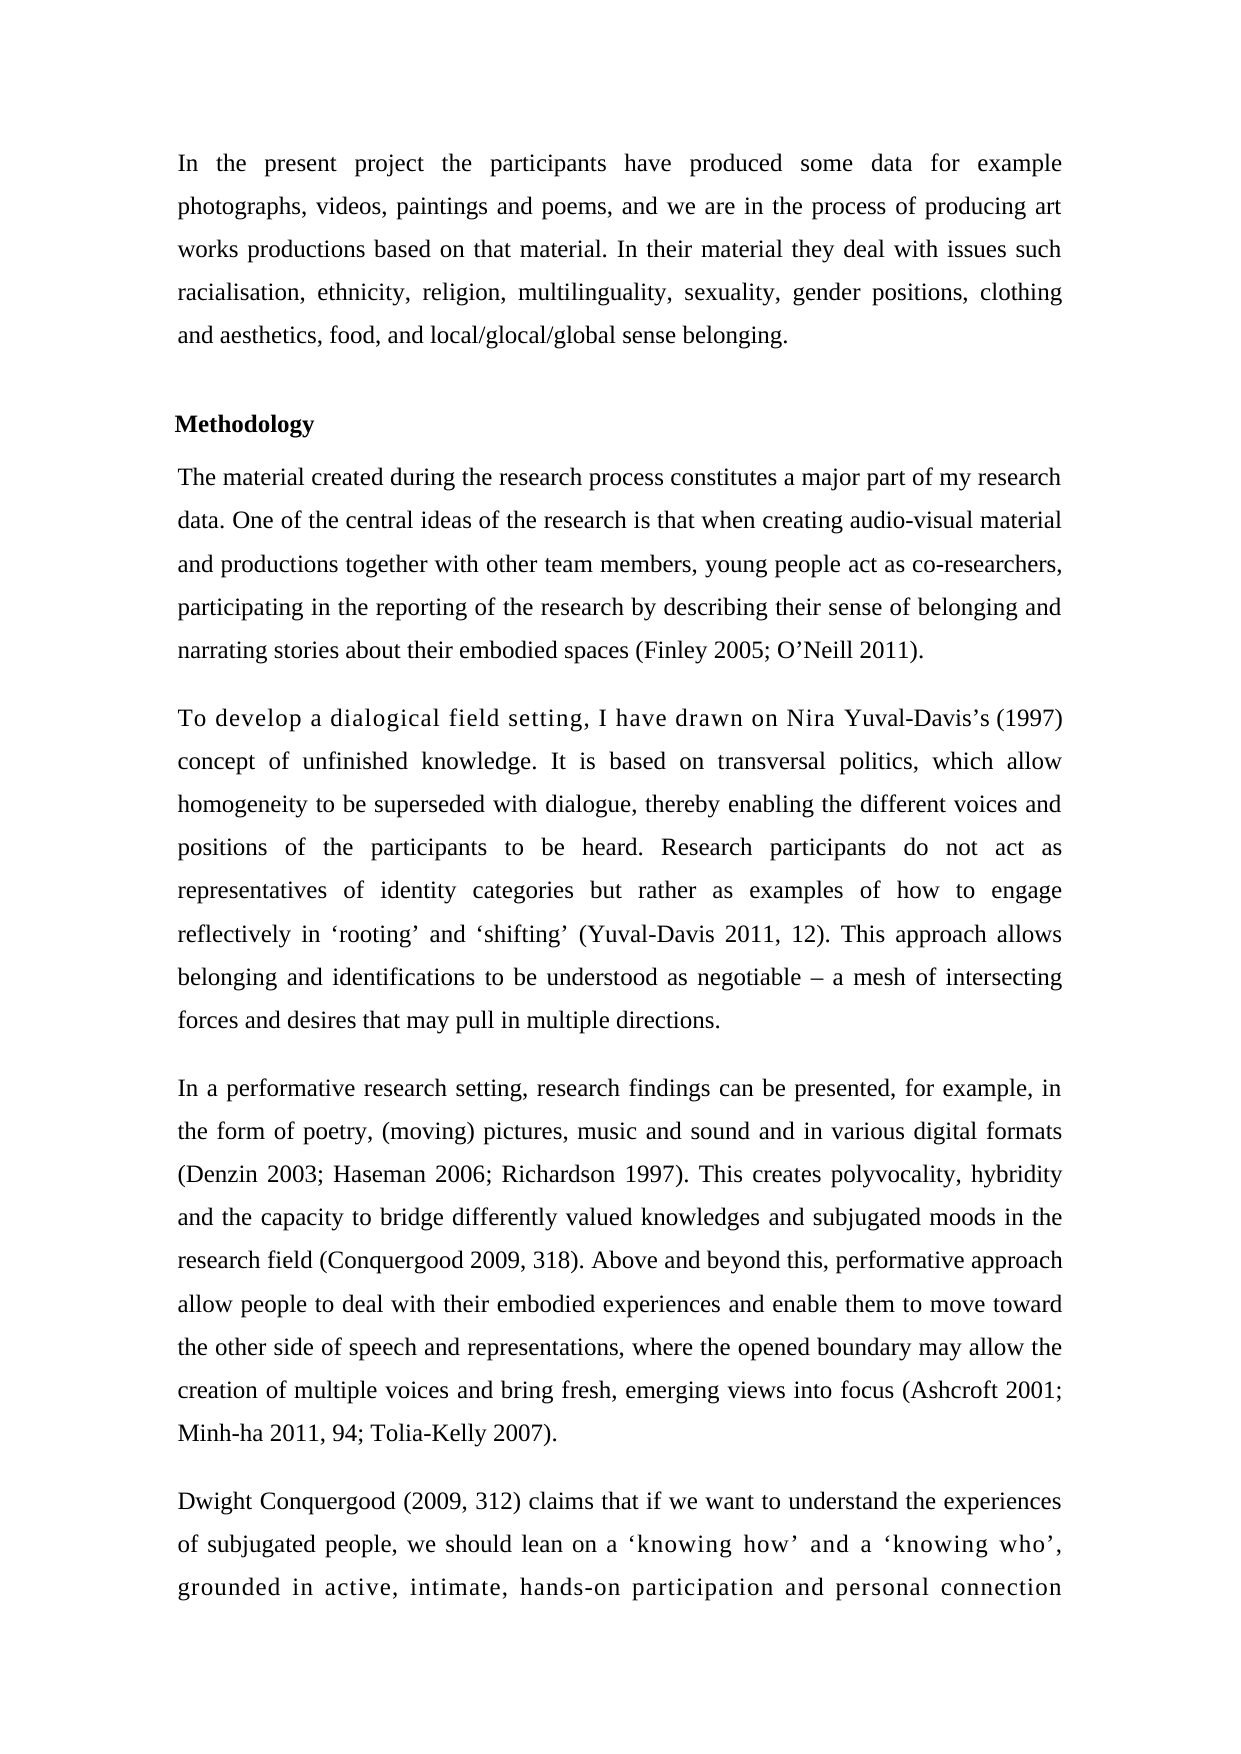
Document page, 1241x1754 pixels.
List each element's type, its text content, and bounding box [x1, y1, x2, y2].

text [177, 1486, 1063, 1601]
text To develop a dialogical field setting, I have drawn on Nira Yuval-Davis’s (1997) concept of unfinished knowledge. It is based on transversal politics, which allow homogeneity to be superseded with dialogue, thereby enabling the different voices and positions of the participants to be heard. Research participants do not act as representatives of identity categories but rather as examples of how to engage reflectively in ‘rooting’ and ‘shifting’ (Yuval-Davis 2011, 12). This approach allows belonging and identifications to be understood as negotiable – a mesh of intersecting forces and desires that may pull in multiple directions. [177, 703, 1063, 1034]
text Methodology [118, 409, 1063, 437]
text In the present project the participants have produced some data for example photographs, videos, paintings and poems, and we are in the process of producing art works productions based on that material. In their material they deal with issues such racialisation, ethnicity, religion, multilinguality, sexuality, gender positions, clothing and aesthetics, food, and local/glocal/global sense belonging. [177, 148, 1063, 349]
text The material created during the research process constitutes a major part of my research data. One of the central ideas of the research is that when creating audio-visual material and productions together with other team members, young people act as co-researchers, participating in the reporting of the research by describing their sense of belonging and narrating stories about their embodied spaces (Finley 2005; O’Neill 2011). [177, 462, 1063, 664]
text In a performative research setting, research findings can be presented, for example, in the form of poetry, (moving) pictures, music and sound and in various digital formats (Denzin 2003; Haseman 2006; Richardson 1997). This creates polyvocality, hybridity and the capacity to bridge differently valued knowledges and subjugated moods in the research field (Conquergood 2009, 318). Above and beyond this, performative approach allow people to deal with their embodied experiences and enable them to move toward the other side of speech and representations, where the opened boundary may allow the creation of multiple voices and bring fresh, emerging views into focus (Ashcroft 2001; Minh-ha 2011, 94; Tolia-Kelly 2007). [177, 1073, 1063, 1447]
